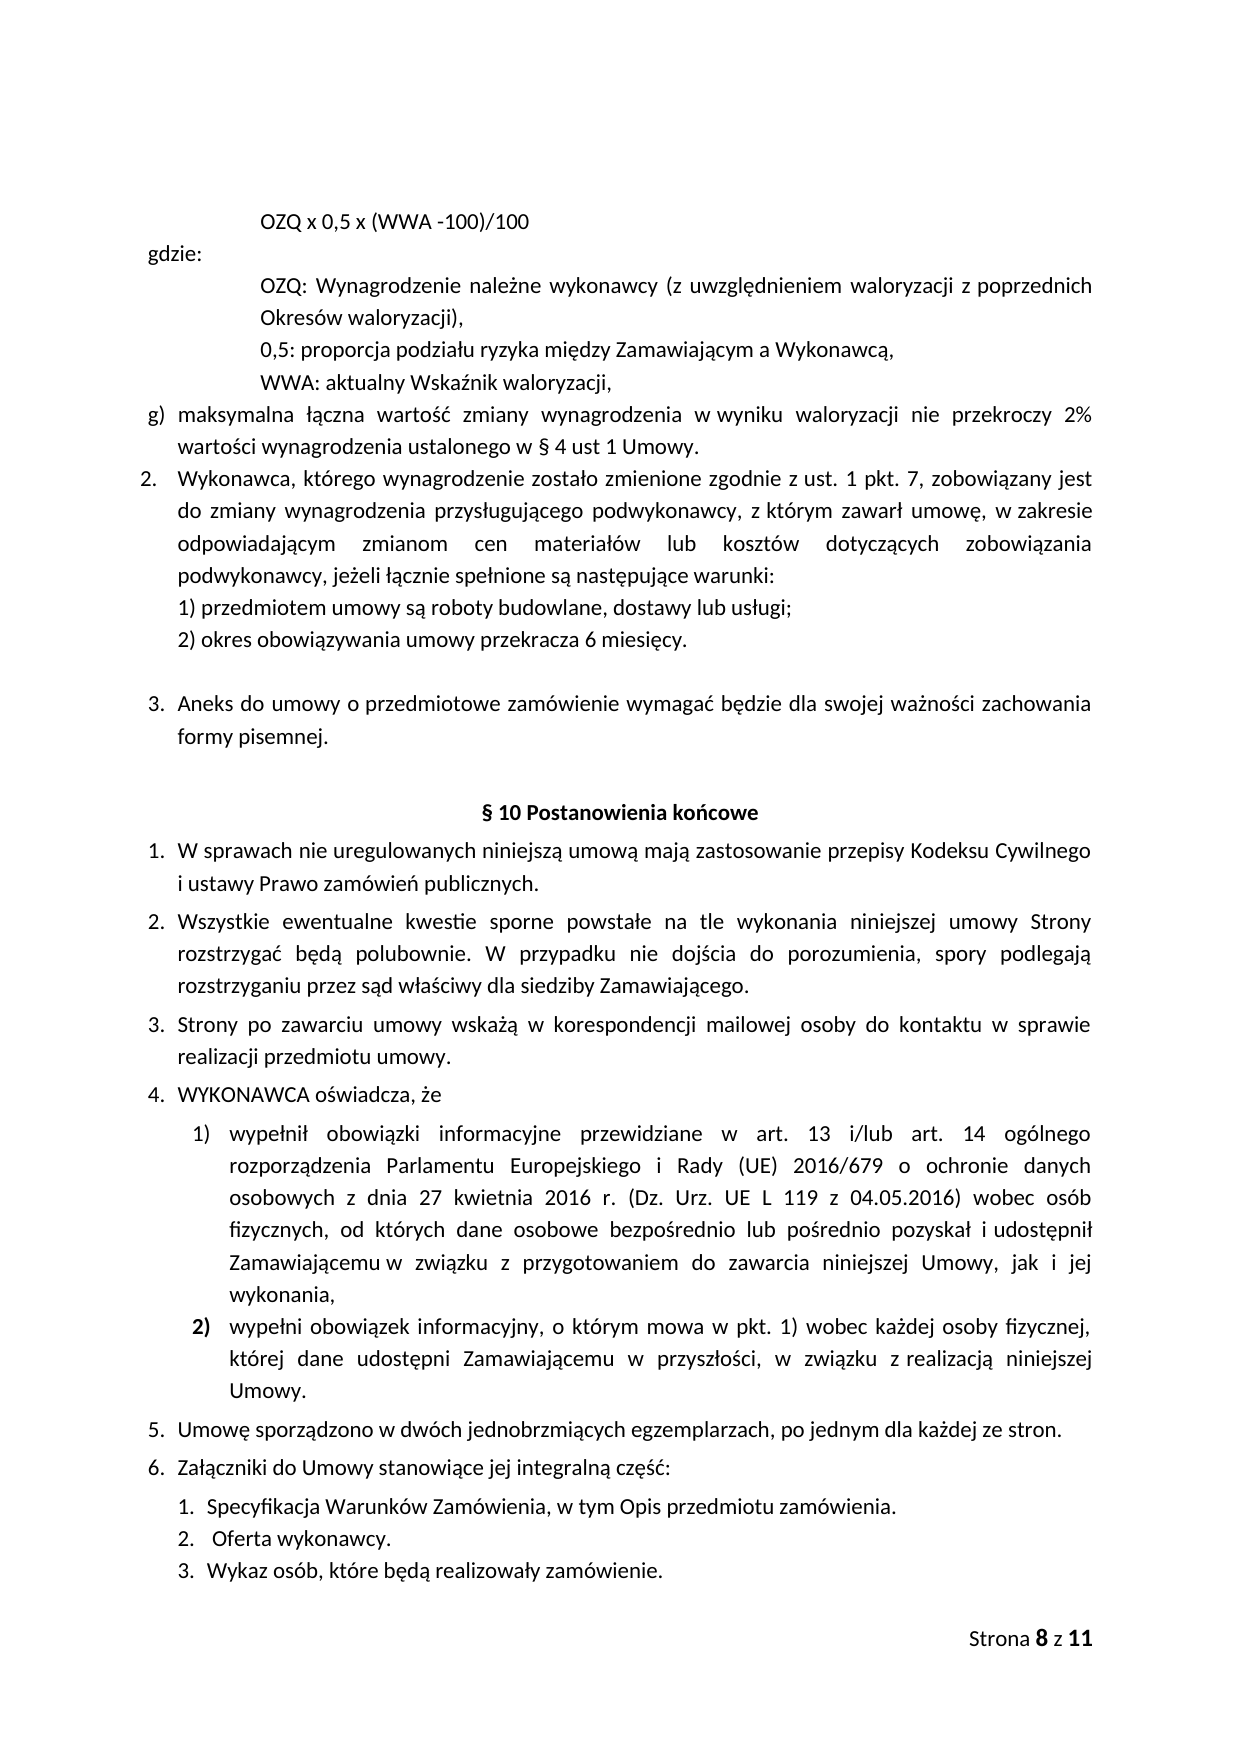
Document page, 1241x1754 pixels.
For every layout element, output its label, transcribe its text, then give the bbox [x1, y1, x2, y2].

list Oferta wykonawcy. [177, 1524, 1093, 1552]
text gdzie: [148, 239, 1093, 267]
list Strony po zawarciu umowy wskażą w korespondencji mailowej osoby do kontaktu w sprawie realizacji przedmiotu umowy. [148, 1010, 1093, 1070]
list Wszystkie ewentualne kwestie sporne powstałe na tle wykonania niniejszej umowy Strony rozstrzygać będą polubownie. W przypadku nie dojścia do porozumienia, spory podlegają rozstrzyganiu przez sąd właściwy dla siedziby Zamawiającego. [148, 907, 1093, 999]
list W sprawach nie uregulowanych niniejszą umową mają zastosowanie przepisy Kodeksu Cywilnego i ustawy Prawo zamówień publicznych. [148, 836, 1093, 897]
list wypełni obowiązek informacyjny, o którym mowa w pkt. 1) wobec każdej osoby fizycznej, której dane udostępni Zamawiającemu w przyszłości, w związku z realizacją niniejszej Umowy. [192, 1312, 1093, 1404]
list Wykaz osób, które będą realizowały zamówienie. [177, 1556, 1093, 1584]
list 2) okres obowiązywania umowy przekracza 6 miesięcy. [177, 625, 1093, 653]
list Załączniki do Umowy stanowiące jej integralną część: [148, 1453, 1093, 1481]
text OZQ: Wynagrodzenie należne wykonawcy (z uwzględnieniem waloryzacji z poprzednich Okresów waloryzacji), [260, 271, 1093, 331]
text § 10 Postanowienia końcowe [148, 798, 1093, 826]
list wypełnił obowiązki informacyjne przewidziane w art. 13 i/lub art. 14 ogólnego rozporządzenia Parlamentu Europejskiego i Rady (UE) 2016/679 o ochronie danych osobowych z dnia 27 kwietnia 2016 r. (Dz. Urz. UE L 119 z 04.05.2016) wobec osób fizycznych, od których dane osobowe bezpośrednio lub pośrednio pozyskał i udostępnił Zamawiającemu w związku z przygotowaniem do zawarcia niniejszej Umowy, jak i jej wykonania, [192, 1119, 1093, 1308]
list Specyfikacja Warunków Zamówienia, w tym Opis przedmiotu zamówienia. [177, 1492, 1093, 1520]
text WWA: aktualny Wskaźnik waloryzacji, [260, 368, 1093, 396]
list Umowę sporządzono w dwóch jednobrzmiących egzemplarzach, po jednym dla każdej ze stron. [148, 1415, 1093, 1443]
list Aneks do umowy o przedmiotowe zamówienie wymagać będzie dla swojej ważności zachowania formy pisemnej. [148, 689, 1093, 750]
list Wykonawca, którego wynagrodzenie zostało zmienione zgodnie z ust. 1 pkt. 7, zobowiązany jest do zmiany wynagrodzenia przysługującego podwykonawcy, z którym zawarł umowę, w zakresie odpowiadającym zmianom cen materiałów lub kosztów dotyczących zobowiązania podwykonawcy, jeżeli łącznie spełnione są następujące warunki: [140, 464, 1093, 589]
list WYKONAWCA oświadcza, że [148, 1081, 1093, 1108]
text OZQ x 0,5 x (WWA -100)/100 [260, 207, 1093, 235]
list 1) przedmiotem umowy są roboty budowlane, dostawy lub usługi; [177, 593, 1093, 621]
text 0,5: proporcja podziału ryzyka między Zamawiającym a Wykonawcą, [260, 336, 1093, 363]
text g) maksymalna łączna wartość zmiany wynagrodzenia w wyniku waloryzacji nie przekroczy 2% wartości wynagrodzenia ustalonego w § 4 ust 1 Umowy. [148, 400, 1093, 460]
